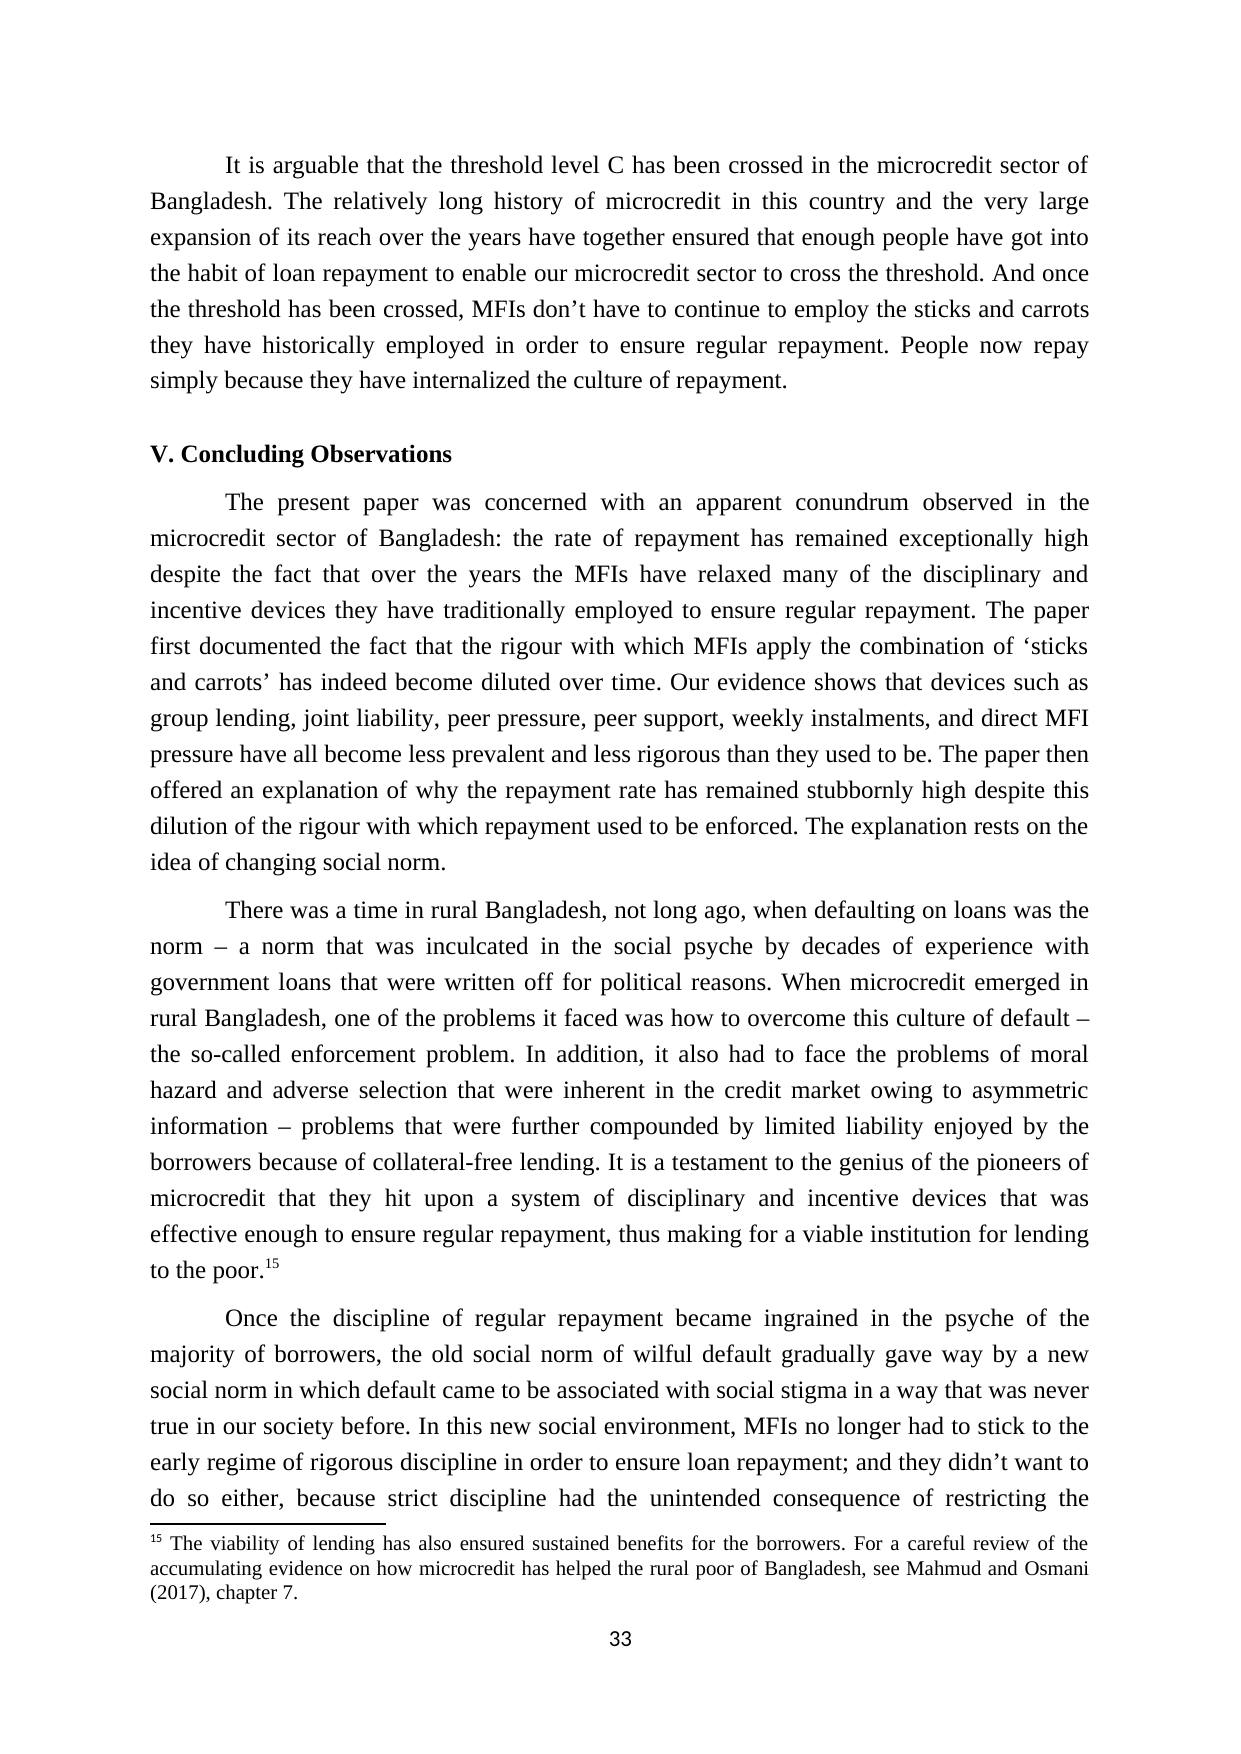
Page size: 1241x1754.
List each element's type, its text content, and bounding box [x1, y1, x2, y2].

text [150, 1303, 1090, 1512]
text It is arguable that the threshold level C has been crossed in the microcredit sector of Bangladesh. The relatively long history of microcredit in this country and the very large expansion of its reach over the years have together ensured that enough people have got into the habit of loan repayment to enable our microcredit sector to cross the threshold. And once the threshold has been crossed, MFIs don’t have to continue to employ the sticks and carrots they have historically employed in order to ensure regular repayment. People now repay simply because they have internalized the culture of repayment. [150, 150, 1090, 394]
text V. Concluding Observations [150, 439, 1090, 468]
text The present paper was concerned with an apparent conundrum observed in the microcredit sector of Bangladesh: the rate of repayment has remained exceptionally high despite the fact that over the years the MFIs have relaxed many of the disciplinary and incentive devices they have traditionally employed to ensure regular repayment. The paper first documented the fact that the rigour with which MFIs apply the combination of ‘sticks and carrots’ has indeed become diluted over time. Our evidence shows that devices such as group lending, joint liability, peer pressure, peer support, weekly instalments, and direct MFI pressure have all become less prevalent and less rigorous than they used to be. The paper then offered an explanation of why the repayment rate has remained stubbornly high despite this dilution of the rigour with which repayment used to be enforced. The explanation rests on the idea of changing social norm. [150, 487, 1090, 876]
text There was a time in rural Bangladesh, not long ago, when defaulting on loans was the norm – a norm that was inculcated in the social psyche by decades of experience with government loans that were written off for political reasons. When microcredit emerged in rural Bangladesh, one of the problems it faced was how to overcome this culture of default – the so-called enforcement problem. In addition, it also had to face the problems of moral hazard and adverse selection that were inherent in the credit market owing to asymmetric information – problems that were further compounded by limited liability enjoyed by the borrowers because of collateral-free lending. It is a testament to the genius of the pioneers of microcredit that they hit upon a system of disciplinary and incentive devices that was effective enough to ensure regular repayment, thus making for a viable institution for lending to the poor. [150, 895, 1090, 1283]
